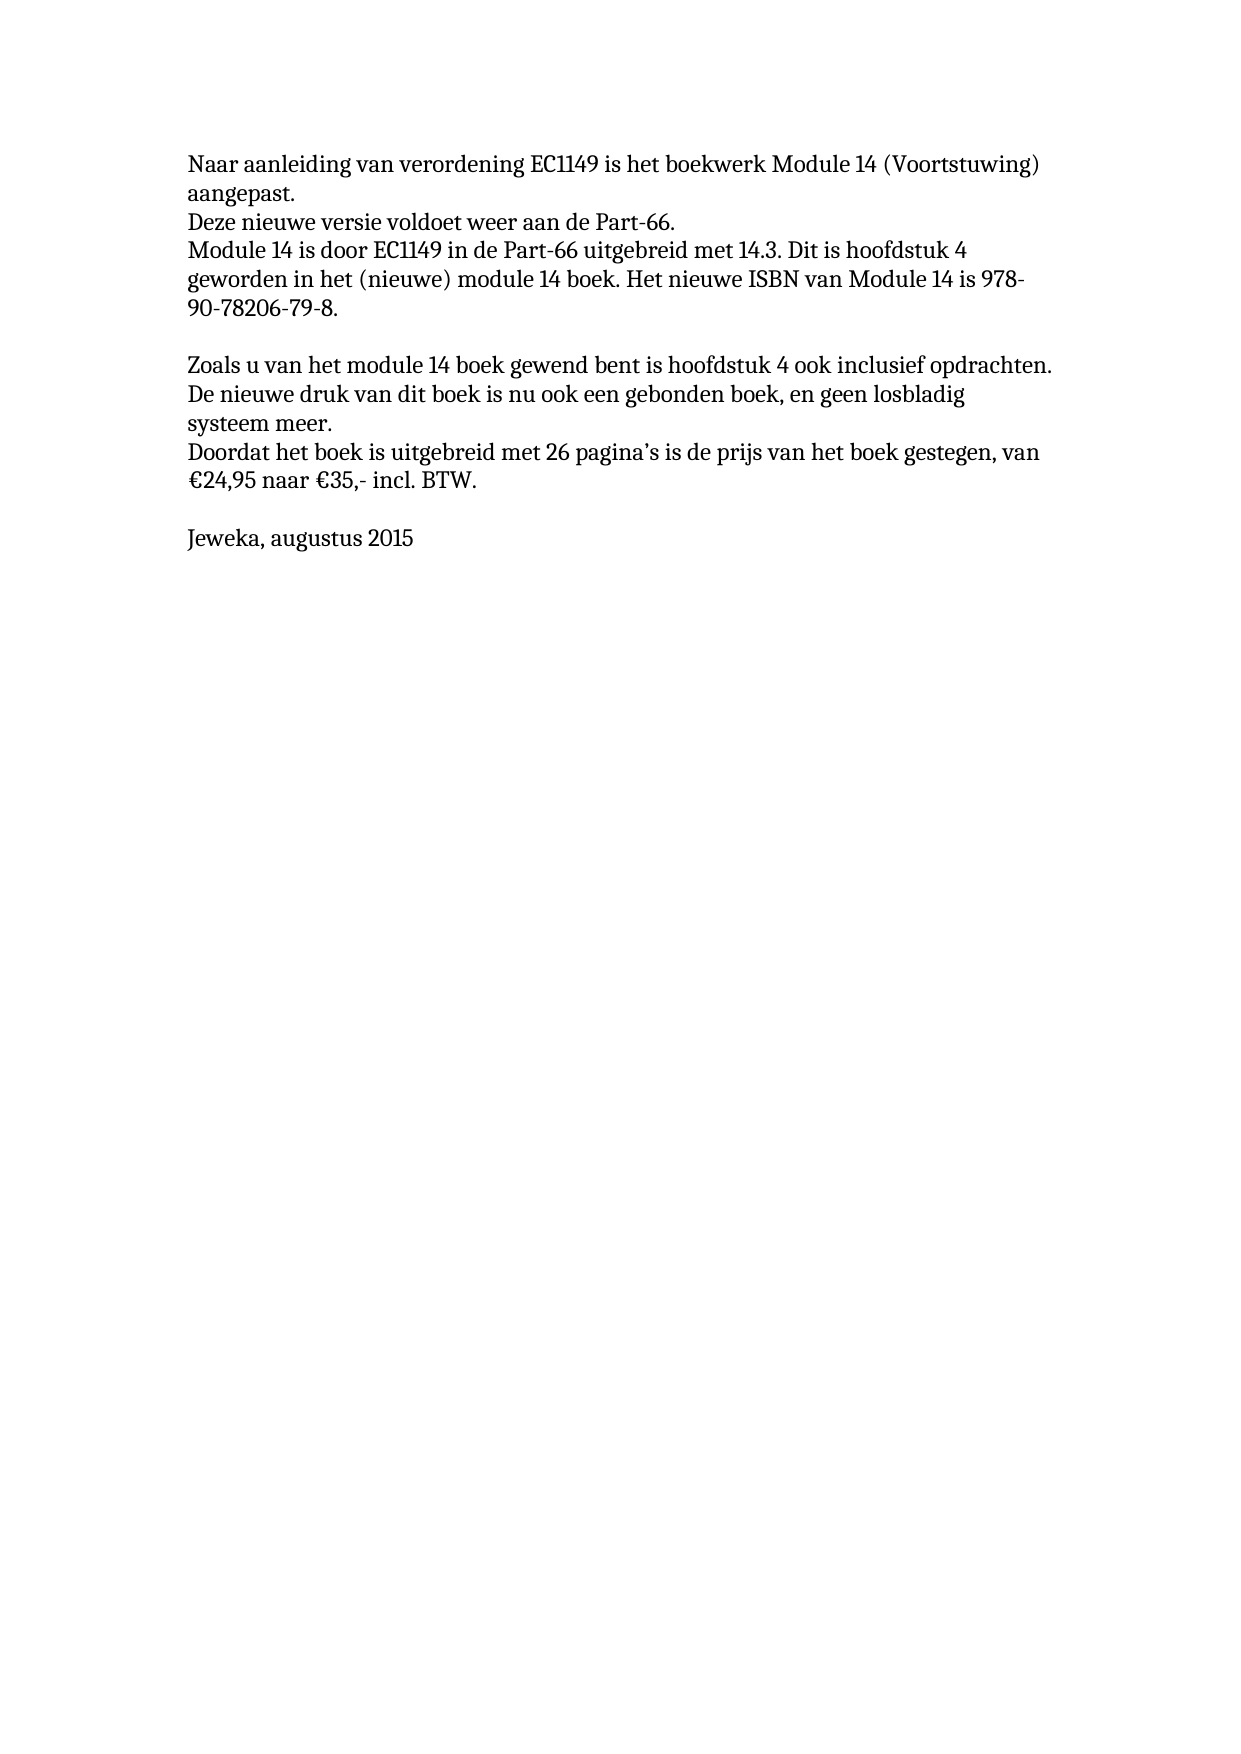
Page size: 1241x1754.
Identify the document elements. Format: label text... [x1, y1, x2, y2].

text Zoals u van het module 14 boek gewend bent is hoofdstuk 4 ook inclusief opdrachten. De nieuwe druk van dit boek is nu ook een gebonden boek, en geen losbladig systeem meer. [187, 351, 1053, 437]
text Doordat het boek is uitgebreid met 26 pagina’s is de prijs van het boek gestegen, van €24,95 naar €35,- incl. BTW. [187, 437, 1053, 495]
text Deze nieuwe versie voldoet weer aan de Part-66. [187, 207, 1053, 236]
text Naar aanleiding van verordening EC1149 is het boekwerk Module 14 (Voortstuwing) aangepast. [187, 150, 1053, 207]
text Jeweka, augustus 2015 [187, 524, 1053, 552]
text Module 14 is door EC1149 in de Part-66 uitgebreid met 14.3. Dit is hoofdstuk 4 geworden in het (nieuwe) module 14 boek. Het nieuwe ISBN van Module 14 is 978-90-78206-79-8. [187, 236, 1053, 322]
